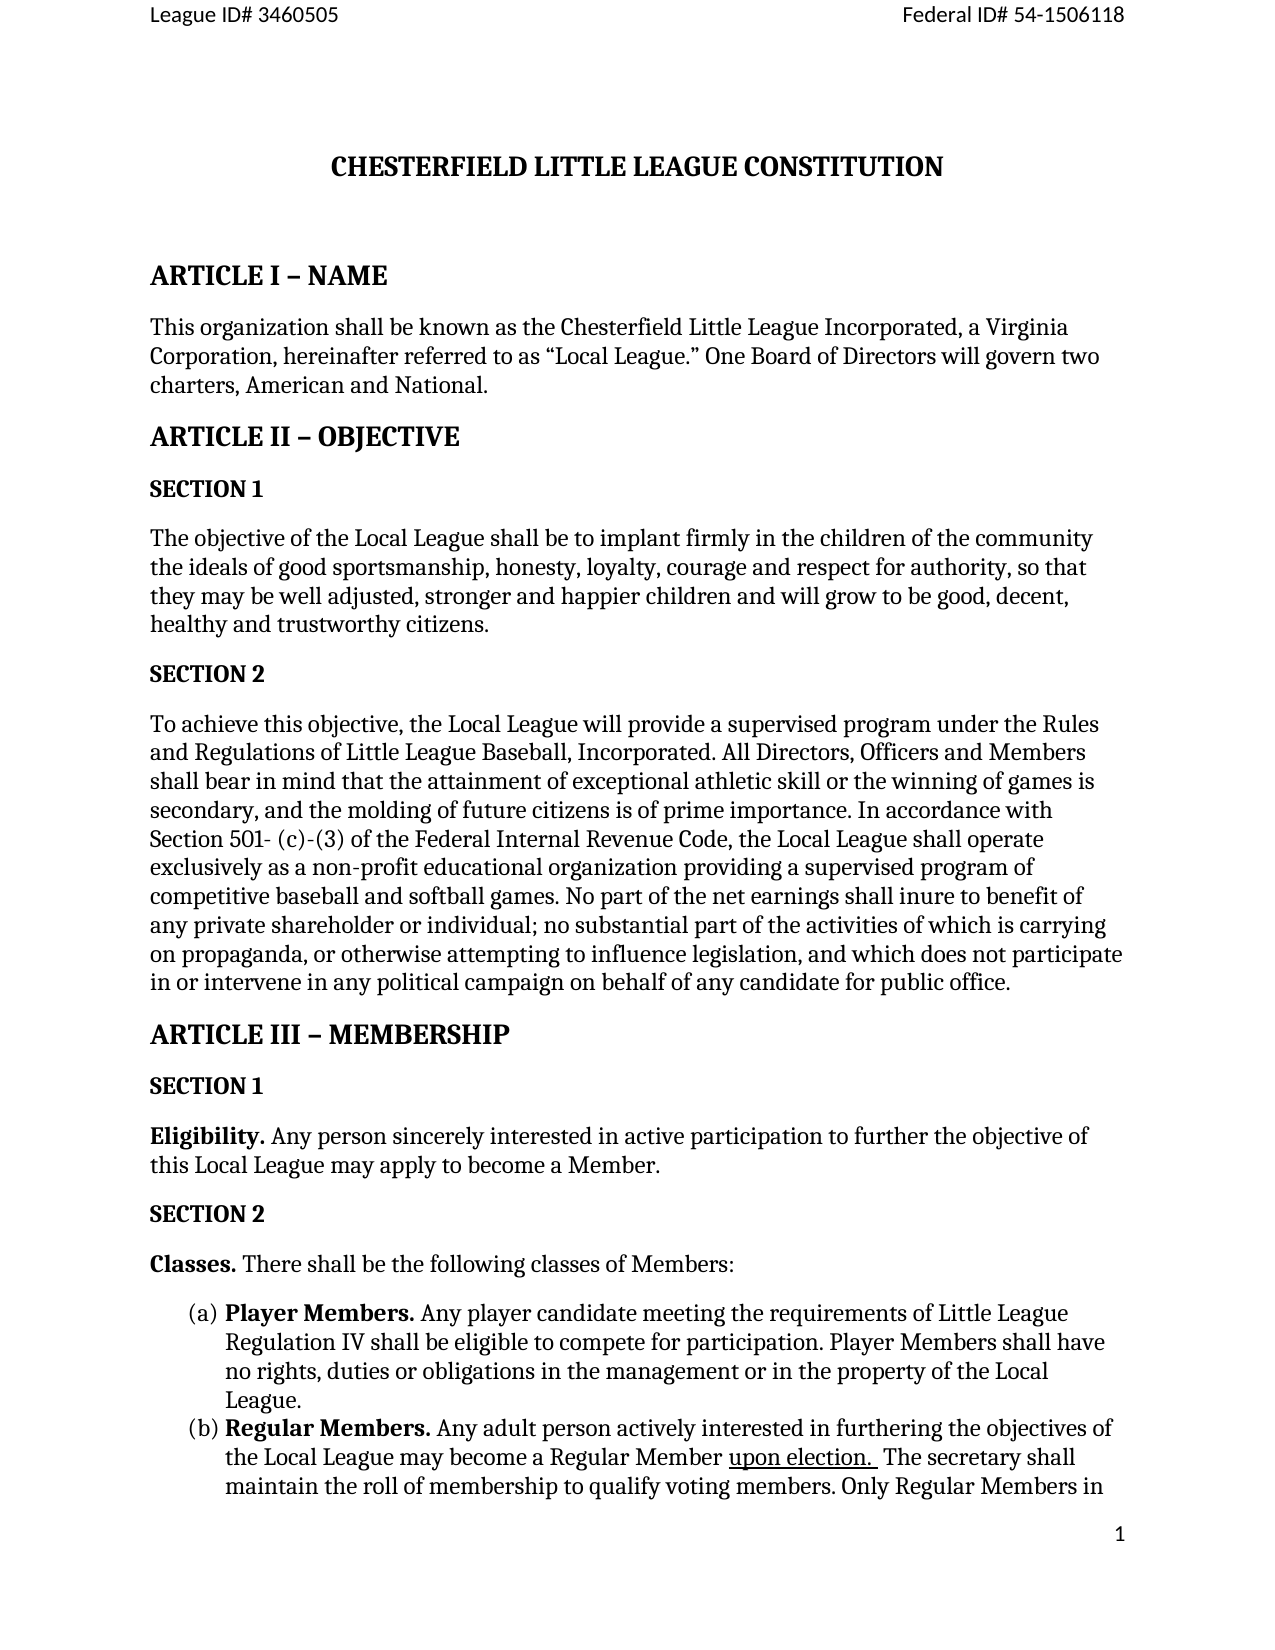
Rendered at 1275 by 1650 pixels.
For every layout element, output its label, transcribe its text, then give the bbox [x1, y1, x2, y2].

text ARTICLE II – OBJECTIVE [150, 420, 1125, 454]
text SECTION 2 [150, 660, 1125, 689]
text ARTICLE III – MEMBERSHIP [150, 1018, 1125, 1051]
text Classes. There shall be the following classes of Members: [150, 1250, 1125, 1278]
text SECTION 1 [150, 1072, 1125, 1101]
text The objective of the Local League shall be to implant firmly in the children of the community the ideals of good sportsmanship, honesty, loyalty, courage and respect for authority, so that they may be well adjusted, stronger and happier children and will grow to be good, decent, healthy and trustworthy citizens. [150, 524, 1125, 639]
text SECTION 1 [150, 474, 1125, 503]
text ARTICLE I – NAME [150, 259, 1125, 292]
text Eligibility. Any person sincerely interested in active participation to further the objective of this Local League may apply to become a Member. [150, 1122, 1125, 1179]
text CHESTERFIELD LITTLE LEAGUE CONSTITUTION [150, 150, 1125, 183]
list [187, 1414, 1125, 1501]
text This organization shall be known as the Chesterfield Little League Incorporated, a Virginia Corporation, hereinafter referred to as “Local League.” One Board of Directors will govern two charters, American and National. [150, 313, 1125, 399]
list Player Members. Any player candidate meeting the requirements of Little League Regulation IV shall be eligible to compete for participation. Player Members shall have no rights, duties or obligations in the management or in the property of the Local League. [187, 1299, 1125, 1414]
text SECTION 2 [150, 1200, 1125, 1229]
text To achieve this objective, the Local League will provide a supervised program under the Rules and Regulations of Little League Baseball, Incorporated. All Directors, Officers and Members shall bear in mind that the attainment of exceptional athletic skill or the winning of games is secondary, and the molding of future citizens is of prime importance. In accordance with Section 501- (c)-(3) of the Federal Internal Revenue Code, the Local League shall operate exclusively as a non-profit educational organization providing a supervised program of competitive baseball and softball games. No part of the net earnings shall inure to benefit of any private shareholder or individual; no substantial part of the activities of which is carrying on propaganda, or otherwise attempting to influence legislation, and which does not participate in or intervene in any political campaign on behalf of any candidate for public office. [150, 709, 1125, 997]
